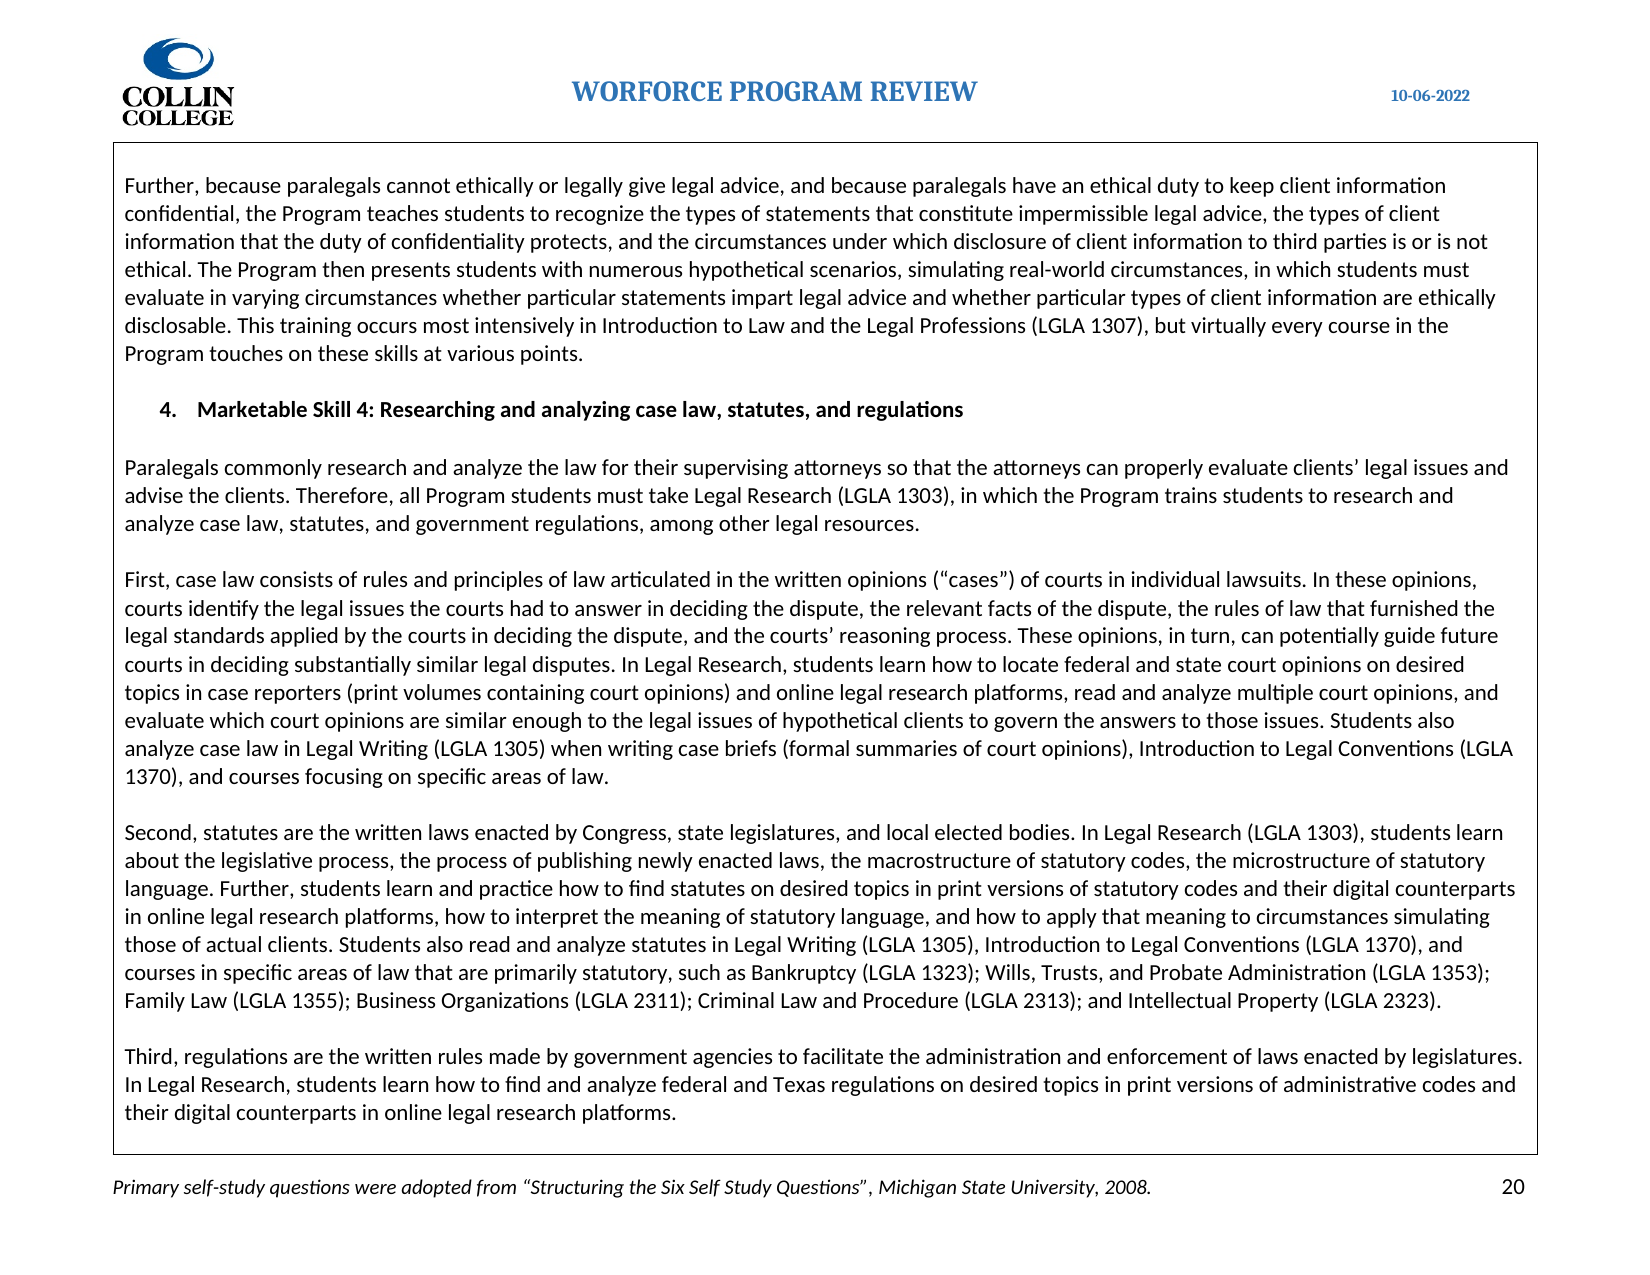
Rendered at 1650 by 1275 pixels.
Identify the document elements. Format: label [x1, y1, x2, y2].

picture [120, 34, 236, 128]
